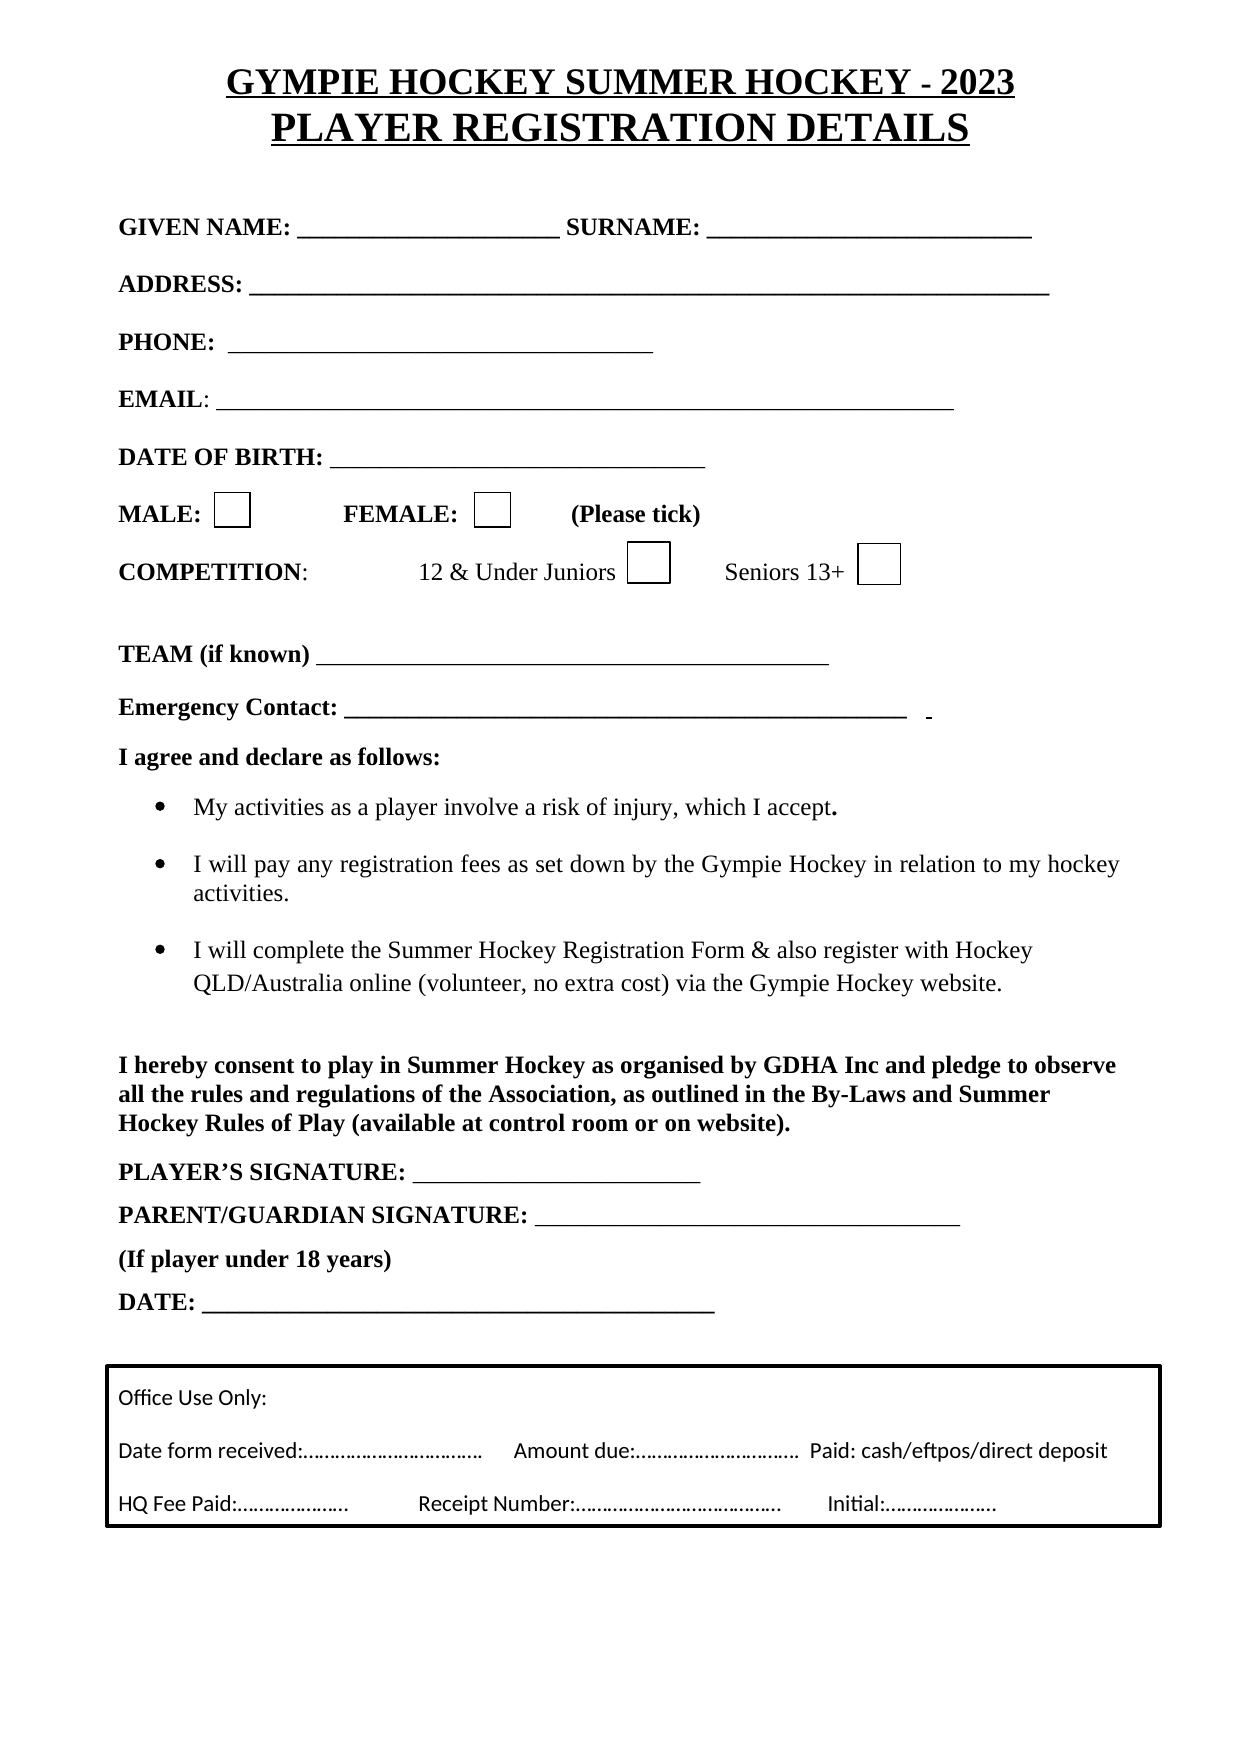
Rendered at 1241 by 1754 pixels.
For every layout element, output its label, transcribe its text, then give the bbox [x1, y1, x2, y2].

text Date form received:……………………………. Amount due:…………………………. Paid: cash/eftpos/direct deposit [118, 1436, 1122, 1464]
text EMAIL: ___________________________________________________________ [118, 384, 1122, 413]
text PHONE: __________________________________ [118, 327, 1122, 356]
text TEAM (if known) _________________________________________ [118, 639, 1122, 667]
text (If player under 18 years) [118, 1244, 1122, 1272]
text PARENT/GUARDIAN SIGNATURE: __________________________________ [118, 1201, 1122, 1229]
subtitle COMPETITION: 12 & Under Juniors Seniors 13+ [118, 557, 1122, 586]
subtitle GYMPIE HOCKEY SUMMER HOCKEY - 2023 [118, 59, 1122, 102]
text Office Use Only: [118, 1383, 1122, 1411]
subtitle PLAYER REGISTRATION DETAILS [118, 102, 1122, 150]
subtitle MALE: FEMALE: (Please tick) [251, 499, 474, 528]
text PLAYER’S SIGNATURE: _______________________ [118, 1157, 1122, 1186]
text Emergency Contact: _____________________________________________ [118, 692, 1122, 721]
text DATE OF BIRTH: ______________________________ [118, 442, 1122, 471]
list I will pay any registration fees as set down by the Gympie Hockey in relation to my hockey activities. [156, 849, 1122, 935]
subtitle MALE: FEMALE: (Please tick) [511, 499, 1122, 528]
subtitle DATE: _________________________________________ [118, 1287, 1122, 1316]
subtitle MALE: FEMALE: (Please tick) [118, 499, 214, 528]
list My activities as a player involve a risk of injury, which I accept. [156, 792, 1122, 820]
text I hereby consent to play in Summer Hockey as organised by GDHA Inc and pledge to observe all the rules and regulations of the Association, as outlined in the By-Laws and Summer Hockey Rules of Play (available at control room or on website). [118, 1050, 1122, 1137]
text HQ Fee Paid:………………… Receipt Number:………………………………… Initial:………………… [118, 1489, 1122, 1517]
list I will complete the Summer Hockey Registration Form & also register with Hockey QLD/Australia online (volunteer, no extra cost) via the Gympie Hockey website. [156, 935, 1122, 996]
text I agree and declare as follows: [118, 742, 1122, 771]
subtitle GIVEN NAME: _____________________ SURNAME: __________________________ [118, 212, 1122, 241]
subtitle ADDRESS: ________________________________________________________________ [118, 269, 1122, 298]
